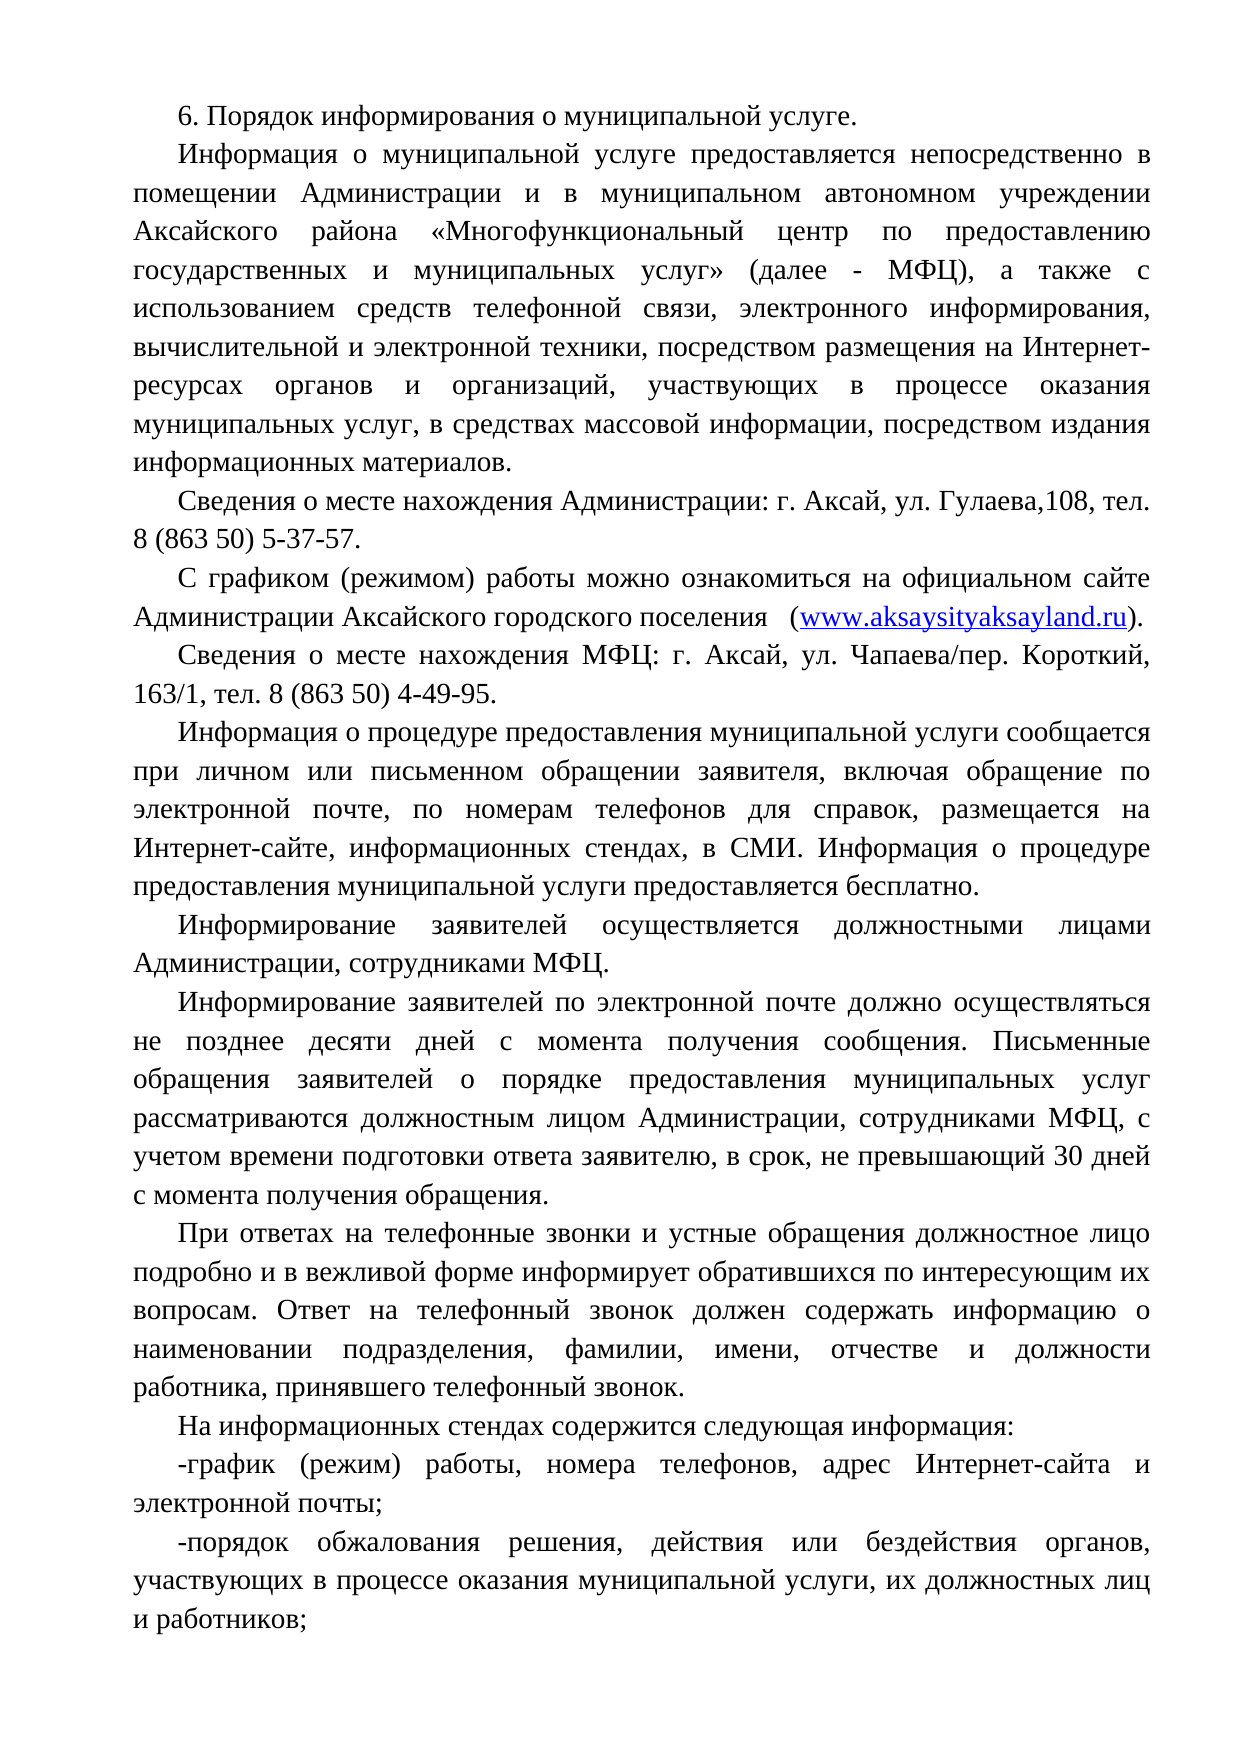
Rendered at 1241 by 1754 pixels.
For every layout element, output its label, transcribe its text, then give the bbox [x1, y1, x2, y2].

text Сведения о месте нахождения МФЦ: г. Аксай, ул. Чапаева/пер. Короткий, 163/1, тел. 8 (863 50) 4-49-95. [133, 637, 1152, 709]
text При ответах на телефонные звонки и устные обращения должностное лицо подробно и в вежливой форме информирует обратившихся по интересующим их вопросам. Ответ на телефонный звонок должен содержать информацию о наименовании подразделения, фамилии, имени, отчестве и должности работника, принявшего телефонный звонок. [133, 1215, 1152, 1403]
text Информирование заявителей по электронной почте должно осуществляться не позднее десяти дней с момента получения сообщения. Письменные обращения заявителей о порядке предоставления муниципальных услуг рассматриваются должностным лицом Администрации, сотрудниками МФЦ, с учетом времени подготовки ответа заявителю, в срок, не превышающий 30 дней с момента получения обращения. [133, 984, 1152, 1210]
text Информирование заявителей осуществляется должностными лицами Администрации, сотрудниками МФЦ. [133, 907, 1152, 979]
text Сведения о месте нахождения Администрации: г. Аксай, ул. Гулаева,108, тел. 8 (863 50) 5-37-57. [133, 483, 1152, 555]
text Информация о муниципальной услуге предоставляется непосредственно в помещении Администрации и в муниципальном автономном учреждении Аксайского района «Многофункциональный центр по предоставлению государственных и муниципальных услуг» (далее - МФЦ), а также с использованием средств телефонной связи, электронного информирования, вычислительной и электронной техники, посредством размещения на Интернет-ресурсах органов и организаций, участвующих в процессе оказания муниципальных услуг, в средствах массовой информации, посредством издания информационных материалов. [133, 136, 1152, 478]
text С графиком (режимом) работы можно ознакомиться на официальном сайте Администрации Аксайского городского поселения (www.aksaysityaksayland.ru). [133, 560, 1152, 632]
text На информационных стендах содержится следующая информация: [133, 1408, 1152, 1442]
text -график (режим) работы, номера телефонов, адрес Интернет-сайта и электронной почты; [133, 1447, 1152, 1519]
text Информация о процедуре предоставления муниципальной услуги сообщается при личном или письменном обращении заявителя, включая обращение по электронной почте, по номерам телефонов для справок, размещается на Интернет-сайте, информационных стендах, в СМИ. Информация о процедуре предоставления муниципальной услуги предоставляется бесплатно. [133, 714, 1152, 902]
text 6. Порядок информирования о муниципальной услуге. [133, 98, 1152, 131]
